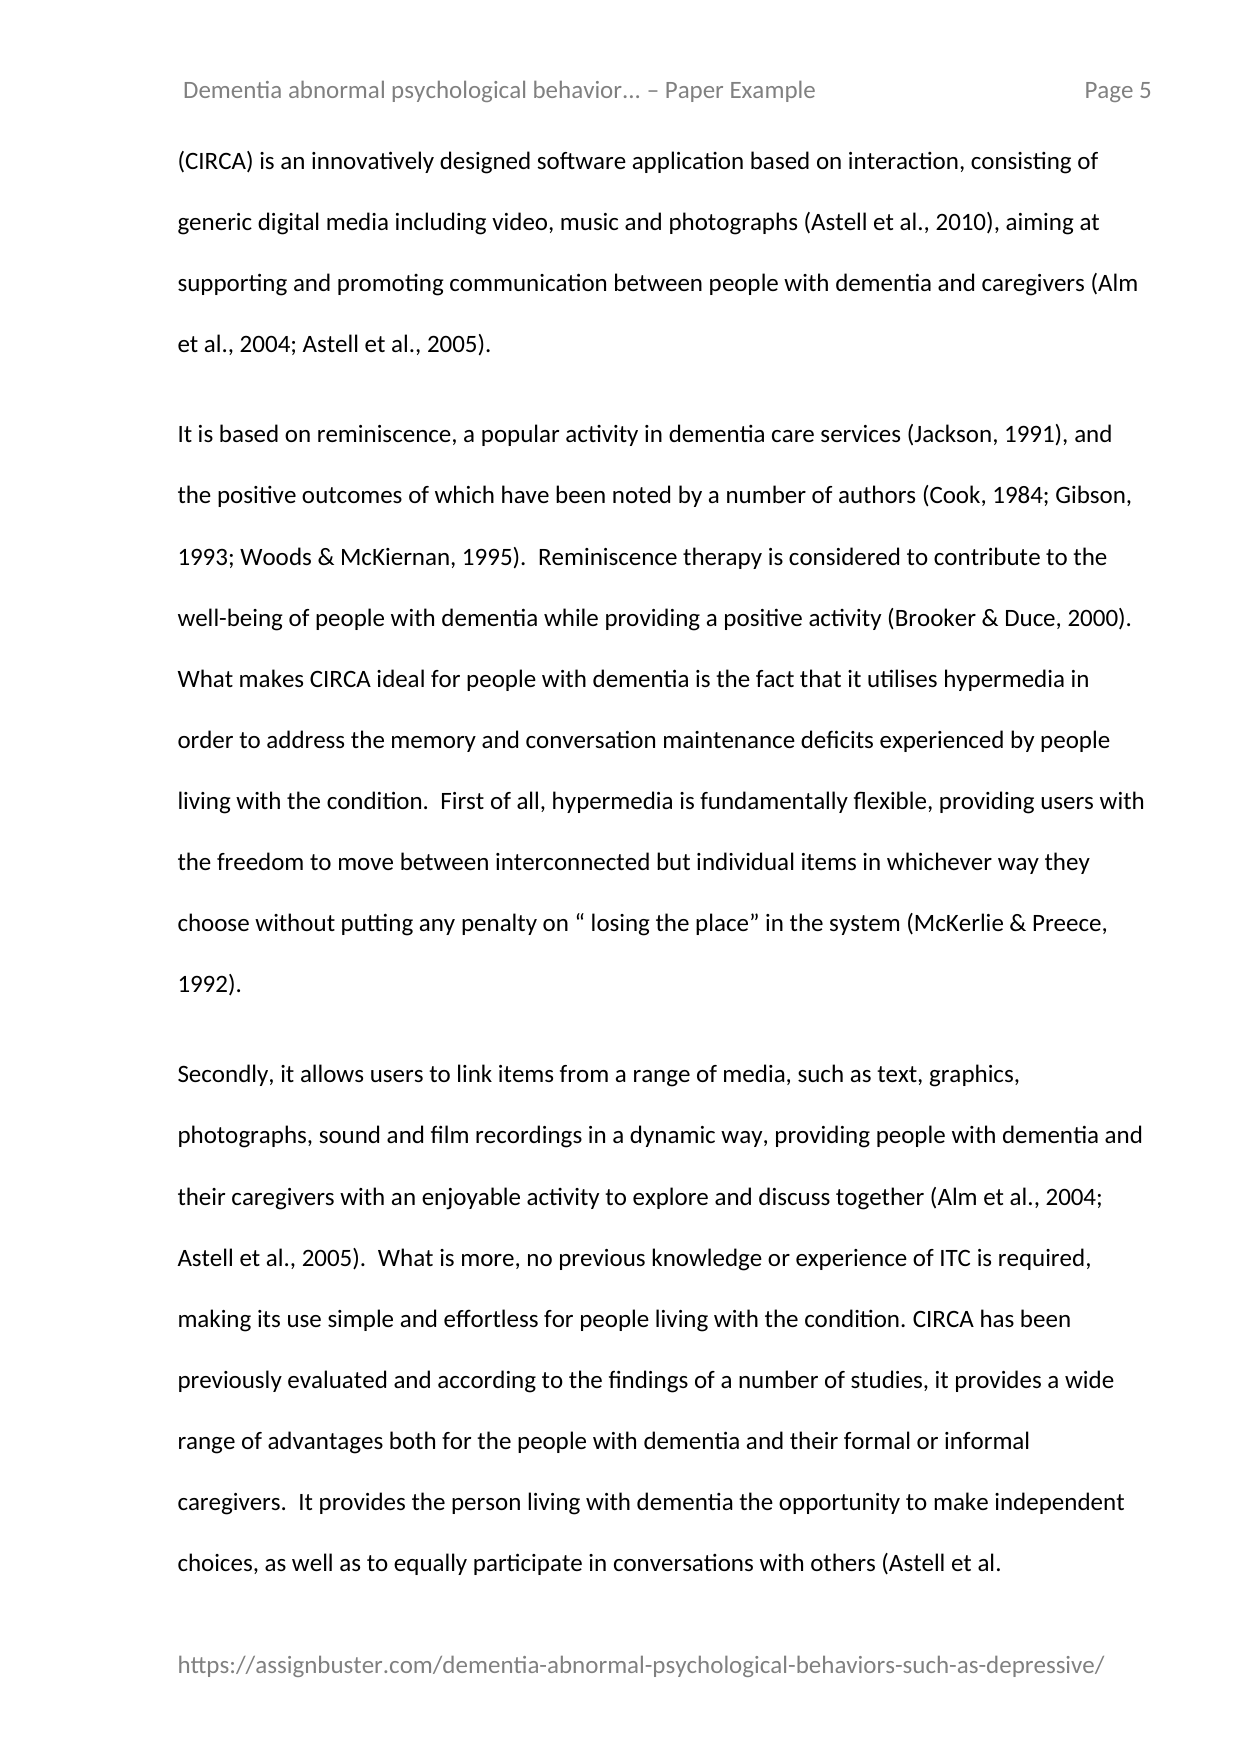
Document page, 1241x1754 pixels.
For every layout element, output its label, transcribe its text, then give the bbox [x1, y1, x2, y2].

text Secondly, it allows users to link items from a range of media, such as text, graphics, photographs, sound and film recordings in a dynamic way, providing people with dementia and their caregivers with an enjoyable activity to explore and discuss together (Alm et al., 2004; Astell et al., 2005). What is more, no previous knowledge or experience of ITC is required, making its use simple and effortless for people living with the condition. CIRCA has been previously evaluated and according to the findings of a number of studies, it provides a wide range of advantages both for the people with dementia and their formal or informal caregivers. It provides the person living with dementia the opportunity to make independent choices, as well as to equally participate in conversations with others (Astell et al. [177, 1058, 1152, 1577]
text It is based on reminiscence, a popular activity in dementia care services (Jackson, 1991), and the positive outcomes of which have been noted by a number of authors (Cook, 1984; Gibson, 1993; Woods & McKiernan, 1995). Reminiscence therapy is considered to contribute to the well-being of people with dementia while providing a positive activity (Brooker & Duce, 2000). What makes CIRCA ideal for people with dementia is the fact that it utilises hypermedia in order to address the memory and conversation maintenance deficits experienced by people living with the condition. First of all, hypermedia is fundamentally flexible, providing users with the freedom to move between interconnected but individual items in whichever way they choose without putting any penalty on “ losing the place” in the system (McKerlie & Preece, 1992). [177, 419, 1152, 998]
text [177, 145, 1152, 359]
